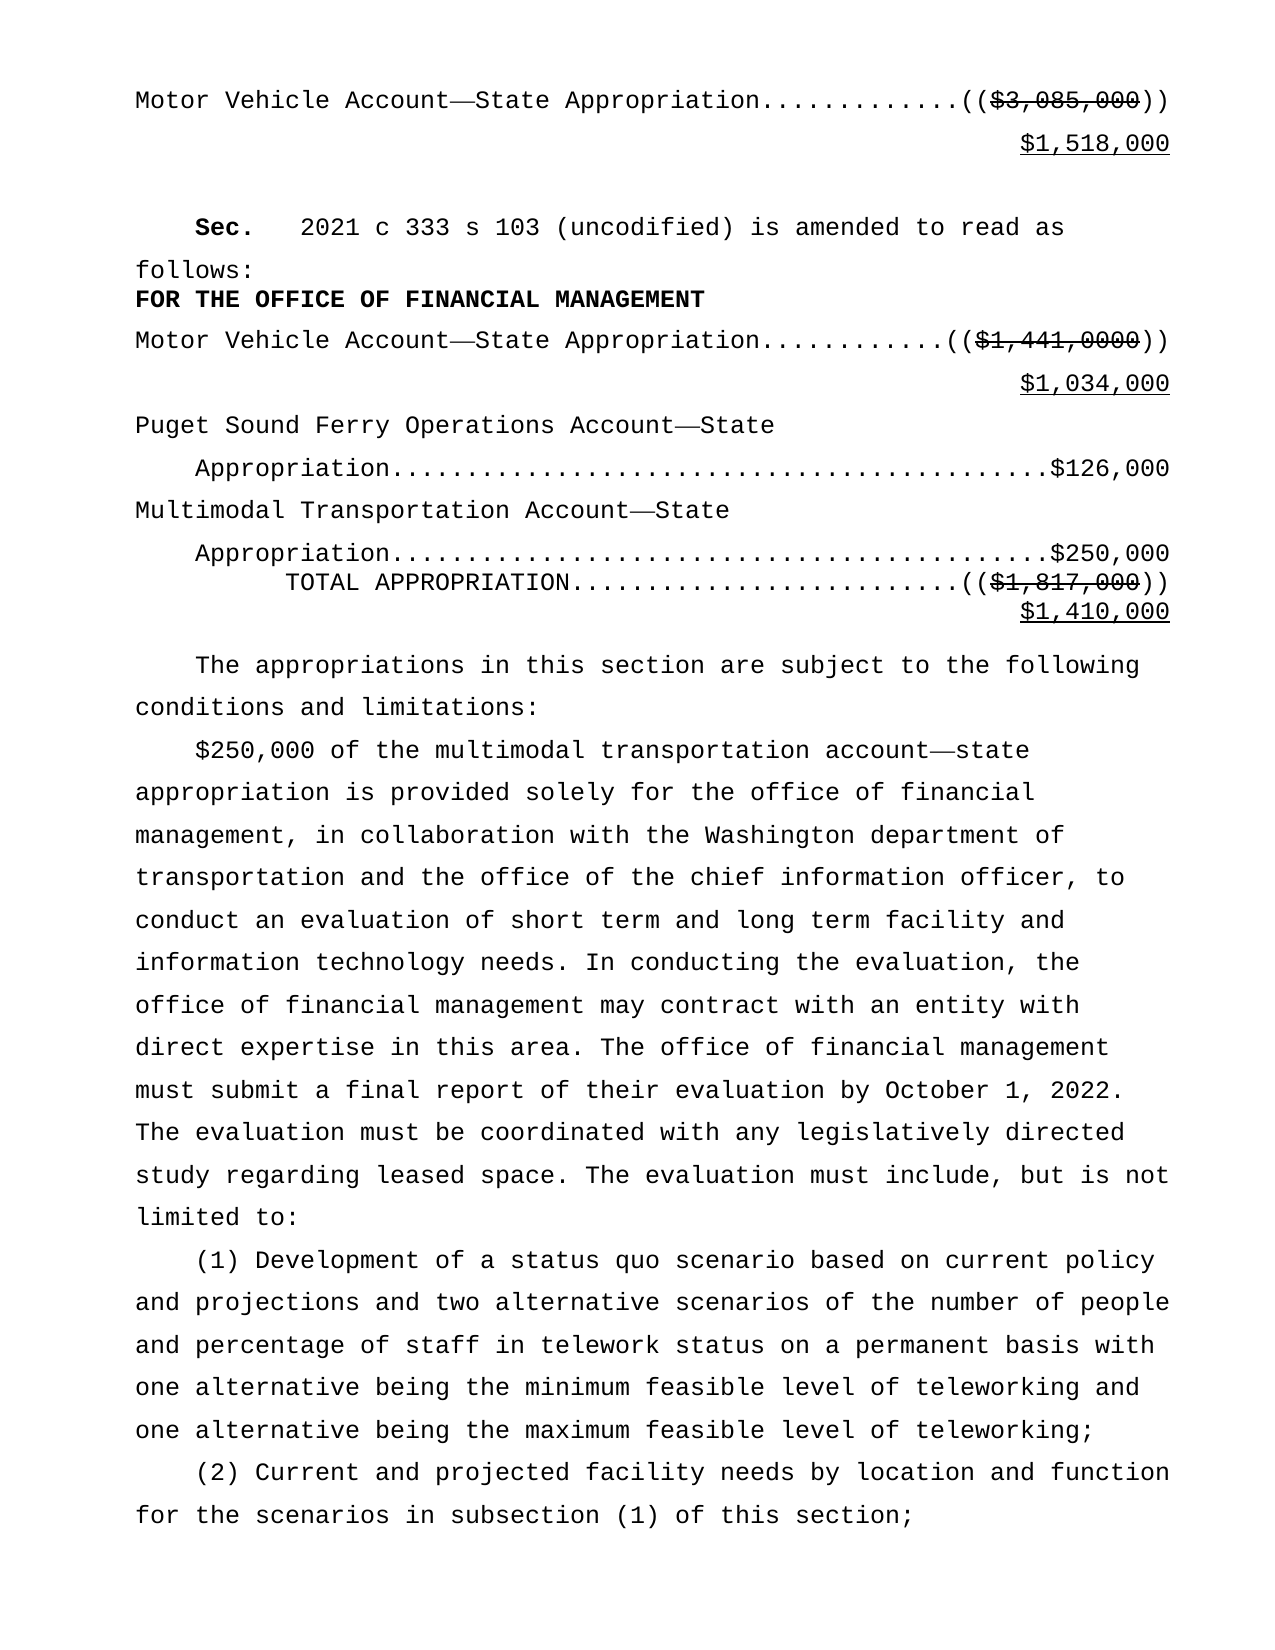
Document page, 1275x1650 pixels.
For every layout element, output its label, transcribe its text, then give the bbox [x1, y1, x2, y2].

text Appropriation $250,000 [135, 527, 1170, 570]
text (2) Current and projected facility needs by location and function for the scenarios in subsection (1) of this section; [135, 1447, 1170, 1532]
text FOR THE OFFICE OF FINANCIAL MANAGEMENT [135, 287, 1170, 315]
text $1,518,000 [135, 117, 1170, 160]
text $250,000 of the multimodal transportation account—state appropriation is provided solely for the office of financial management, in collaboration with the Washington department of transportation and the office of the chief information officer, to conduct an evaluation of short term and long term facility and information technology needs. In conducting the evaluation, the office of financial management may contract with an entity with direct expertise in this area. The office of financial management must submit a final report of their evaluation by October 1, 2022. The evaluation must be coordinated with any legislatively directed study regarding leased space. The evaluation must include, but is not limited to: [135, 724, 1170, 1234]
text (1) Development of a status quo scenario based on current policy and projections and two alternative scenarios of the number of people and percentage of staff in telework status on a permanent basis with one alternative being the minimum feasible level of teleworking and one alternative being the maximum feasible level of teleworking; [135, 1234, 1170, 1447]
text Appropriation $126,000 [135, 442, 1170, 485]
text Motor Vehicle Account—State Appropriation (($3,085,000)) [135, 75, 1170, 117]
text Multimodal Transportation Account—State [135, 485, 1170, 527]
text $1,410,000 [135, 598, 1170, 627]
text The appropriations in this section are subject to the following conditions and limitations: [135, 639, 1170, 724]
text Sec. 2021 c 333 s 103 (uncodified) is amended to read as follows: [135, 202, 1170, 287]
text Puget Sound Ferry Operations Account—State [135, 400, 1170, 442]
text Motor Vehicle Account—State Appropriation (($1,441,0000)) [135, 315, 1170, 357]
text $1,034,000 [135, 357, 1170, 400]
text TOTAL APPROPRIATION (($1,817,000)) [135, 570, 1170, 598]
